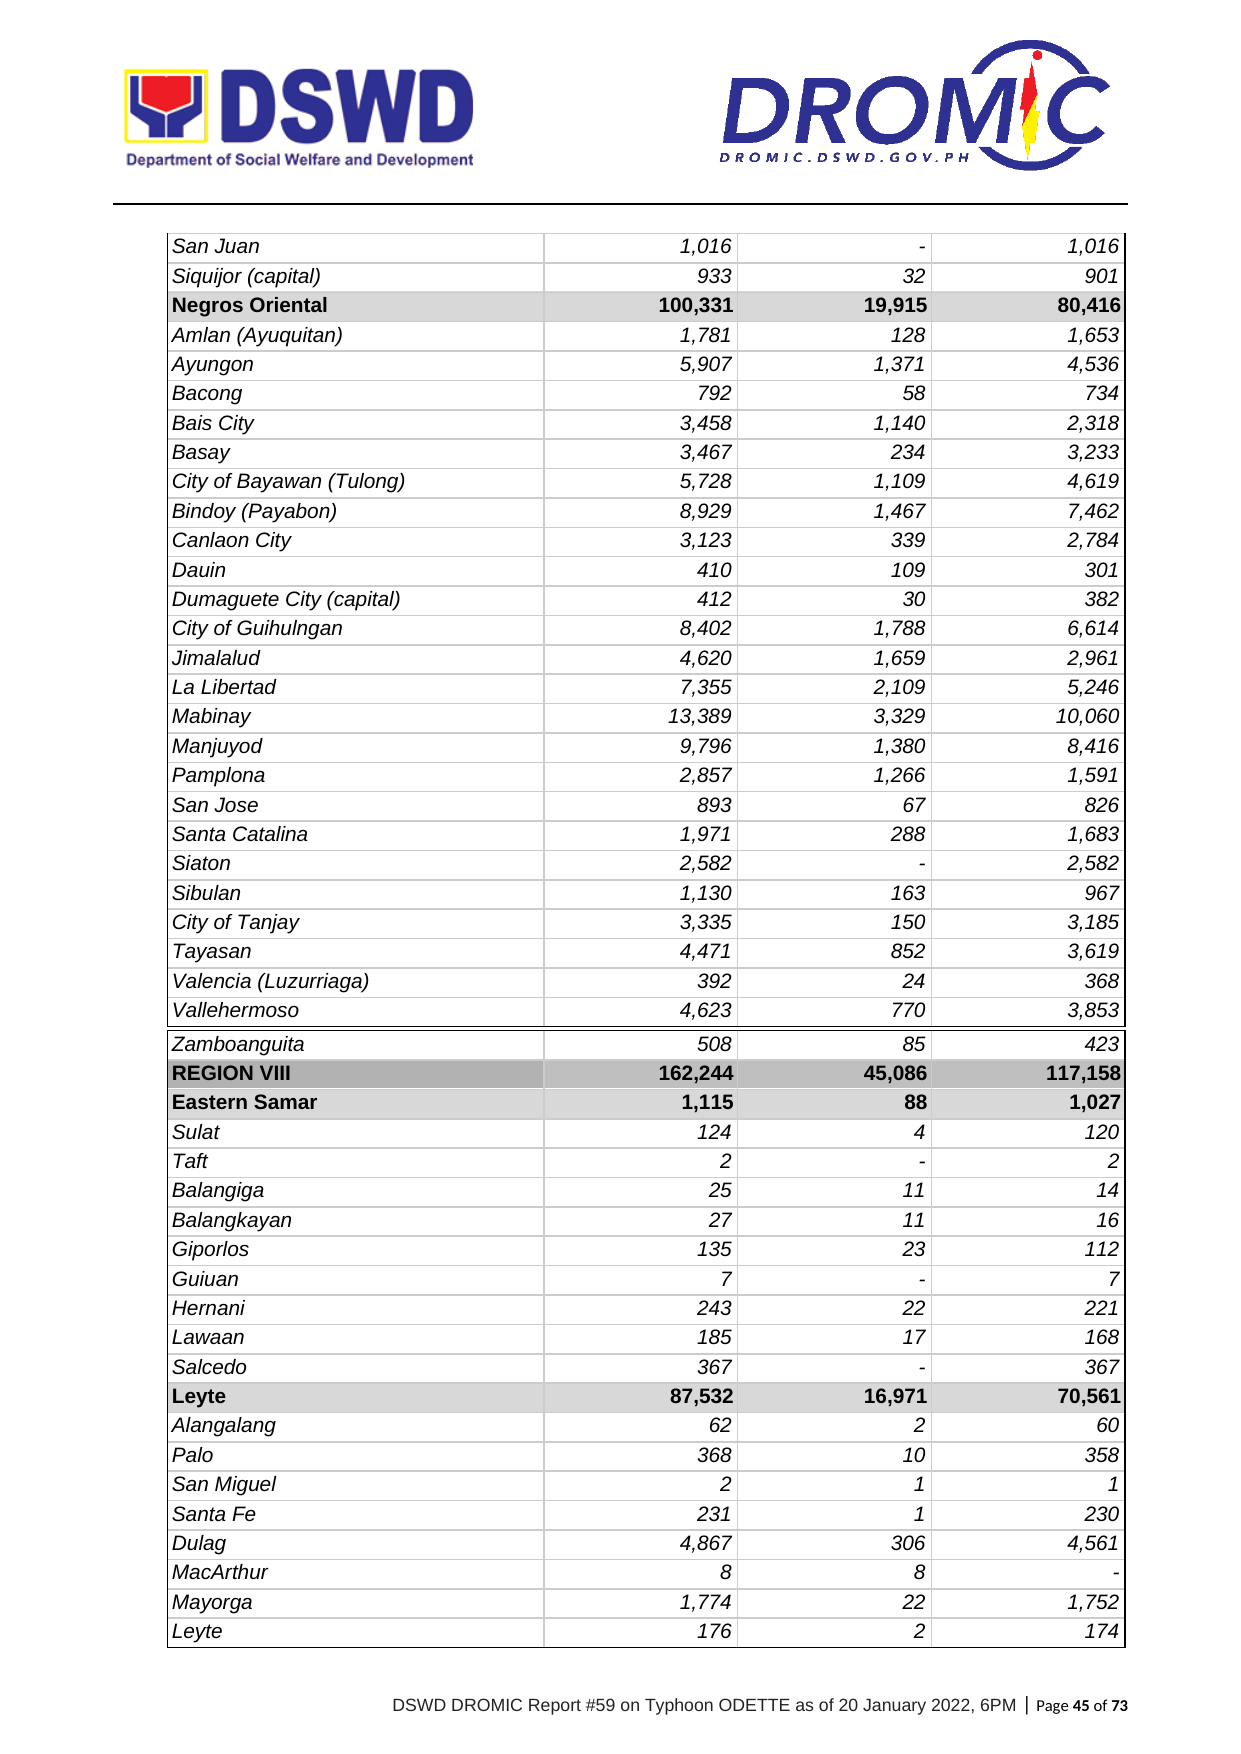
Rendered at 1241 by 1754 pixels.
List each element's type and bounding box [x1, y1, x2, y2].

picture [112, 65, 487, 173]
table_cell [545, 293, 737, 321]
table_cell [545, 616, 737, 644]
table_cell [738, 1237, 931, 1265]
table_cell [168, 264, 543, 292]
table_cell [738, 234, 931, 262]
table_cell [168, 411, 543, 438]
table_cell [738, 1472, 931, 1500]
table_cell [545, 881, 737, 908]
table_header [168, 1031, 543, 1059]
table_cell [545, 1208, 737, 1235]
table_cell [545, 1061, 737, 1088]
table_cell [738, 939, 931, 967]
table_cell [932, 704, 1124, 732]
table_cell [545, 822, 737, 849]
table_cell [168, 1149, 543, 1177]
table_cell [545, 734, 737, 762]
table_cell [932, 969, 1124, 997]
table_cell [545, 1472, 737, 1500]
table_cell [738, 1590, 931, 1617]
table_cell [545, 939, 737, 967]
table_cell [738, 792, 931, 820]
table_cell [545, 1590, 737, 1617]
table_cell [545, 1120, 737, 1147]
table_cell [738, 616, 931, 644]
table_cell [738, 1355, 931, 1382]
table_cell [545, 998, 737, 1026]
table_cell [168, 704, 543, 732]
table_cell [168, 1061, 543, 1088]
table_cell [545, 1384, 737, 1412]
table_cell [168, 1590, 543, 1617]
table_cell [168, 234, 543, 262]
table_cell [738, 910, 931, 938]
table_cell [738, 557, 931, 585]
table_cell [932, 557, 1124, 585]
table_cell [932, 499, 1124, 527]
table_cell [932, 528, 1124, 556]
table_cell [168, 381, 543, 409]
picture [676, 39, 1149, 171]
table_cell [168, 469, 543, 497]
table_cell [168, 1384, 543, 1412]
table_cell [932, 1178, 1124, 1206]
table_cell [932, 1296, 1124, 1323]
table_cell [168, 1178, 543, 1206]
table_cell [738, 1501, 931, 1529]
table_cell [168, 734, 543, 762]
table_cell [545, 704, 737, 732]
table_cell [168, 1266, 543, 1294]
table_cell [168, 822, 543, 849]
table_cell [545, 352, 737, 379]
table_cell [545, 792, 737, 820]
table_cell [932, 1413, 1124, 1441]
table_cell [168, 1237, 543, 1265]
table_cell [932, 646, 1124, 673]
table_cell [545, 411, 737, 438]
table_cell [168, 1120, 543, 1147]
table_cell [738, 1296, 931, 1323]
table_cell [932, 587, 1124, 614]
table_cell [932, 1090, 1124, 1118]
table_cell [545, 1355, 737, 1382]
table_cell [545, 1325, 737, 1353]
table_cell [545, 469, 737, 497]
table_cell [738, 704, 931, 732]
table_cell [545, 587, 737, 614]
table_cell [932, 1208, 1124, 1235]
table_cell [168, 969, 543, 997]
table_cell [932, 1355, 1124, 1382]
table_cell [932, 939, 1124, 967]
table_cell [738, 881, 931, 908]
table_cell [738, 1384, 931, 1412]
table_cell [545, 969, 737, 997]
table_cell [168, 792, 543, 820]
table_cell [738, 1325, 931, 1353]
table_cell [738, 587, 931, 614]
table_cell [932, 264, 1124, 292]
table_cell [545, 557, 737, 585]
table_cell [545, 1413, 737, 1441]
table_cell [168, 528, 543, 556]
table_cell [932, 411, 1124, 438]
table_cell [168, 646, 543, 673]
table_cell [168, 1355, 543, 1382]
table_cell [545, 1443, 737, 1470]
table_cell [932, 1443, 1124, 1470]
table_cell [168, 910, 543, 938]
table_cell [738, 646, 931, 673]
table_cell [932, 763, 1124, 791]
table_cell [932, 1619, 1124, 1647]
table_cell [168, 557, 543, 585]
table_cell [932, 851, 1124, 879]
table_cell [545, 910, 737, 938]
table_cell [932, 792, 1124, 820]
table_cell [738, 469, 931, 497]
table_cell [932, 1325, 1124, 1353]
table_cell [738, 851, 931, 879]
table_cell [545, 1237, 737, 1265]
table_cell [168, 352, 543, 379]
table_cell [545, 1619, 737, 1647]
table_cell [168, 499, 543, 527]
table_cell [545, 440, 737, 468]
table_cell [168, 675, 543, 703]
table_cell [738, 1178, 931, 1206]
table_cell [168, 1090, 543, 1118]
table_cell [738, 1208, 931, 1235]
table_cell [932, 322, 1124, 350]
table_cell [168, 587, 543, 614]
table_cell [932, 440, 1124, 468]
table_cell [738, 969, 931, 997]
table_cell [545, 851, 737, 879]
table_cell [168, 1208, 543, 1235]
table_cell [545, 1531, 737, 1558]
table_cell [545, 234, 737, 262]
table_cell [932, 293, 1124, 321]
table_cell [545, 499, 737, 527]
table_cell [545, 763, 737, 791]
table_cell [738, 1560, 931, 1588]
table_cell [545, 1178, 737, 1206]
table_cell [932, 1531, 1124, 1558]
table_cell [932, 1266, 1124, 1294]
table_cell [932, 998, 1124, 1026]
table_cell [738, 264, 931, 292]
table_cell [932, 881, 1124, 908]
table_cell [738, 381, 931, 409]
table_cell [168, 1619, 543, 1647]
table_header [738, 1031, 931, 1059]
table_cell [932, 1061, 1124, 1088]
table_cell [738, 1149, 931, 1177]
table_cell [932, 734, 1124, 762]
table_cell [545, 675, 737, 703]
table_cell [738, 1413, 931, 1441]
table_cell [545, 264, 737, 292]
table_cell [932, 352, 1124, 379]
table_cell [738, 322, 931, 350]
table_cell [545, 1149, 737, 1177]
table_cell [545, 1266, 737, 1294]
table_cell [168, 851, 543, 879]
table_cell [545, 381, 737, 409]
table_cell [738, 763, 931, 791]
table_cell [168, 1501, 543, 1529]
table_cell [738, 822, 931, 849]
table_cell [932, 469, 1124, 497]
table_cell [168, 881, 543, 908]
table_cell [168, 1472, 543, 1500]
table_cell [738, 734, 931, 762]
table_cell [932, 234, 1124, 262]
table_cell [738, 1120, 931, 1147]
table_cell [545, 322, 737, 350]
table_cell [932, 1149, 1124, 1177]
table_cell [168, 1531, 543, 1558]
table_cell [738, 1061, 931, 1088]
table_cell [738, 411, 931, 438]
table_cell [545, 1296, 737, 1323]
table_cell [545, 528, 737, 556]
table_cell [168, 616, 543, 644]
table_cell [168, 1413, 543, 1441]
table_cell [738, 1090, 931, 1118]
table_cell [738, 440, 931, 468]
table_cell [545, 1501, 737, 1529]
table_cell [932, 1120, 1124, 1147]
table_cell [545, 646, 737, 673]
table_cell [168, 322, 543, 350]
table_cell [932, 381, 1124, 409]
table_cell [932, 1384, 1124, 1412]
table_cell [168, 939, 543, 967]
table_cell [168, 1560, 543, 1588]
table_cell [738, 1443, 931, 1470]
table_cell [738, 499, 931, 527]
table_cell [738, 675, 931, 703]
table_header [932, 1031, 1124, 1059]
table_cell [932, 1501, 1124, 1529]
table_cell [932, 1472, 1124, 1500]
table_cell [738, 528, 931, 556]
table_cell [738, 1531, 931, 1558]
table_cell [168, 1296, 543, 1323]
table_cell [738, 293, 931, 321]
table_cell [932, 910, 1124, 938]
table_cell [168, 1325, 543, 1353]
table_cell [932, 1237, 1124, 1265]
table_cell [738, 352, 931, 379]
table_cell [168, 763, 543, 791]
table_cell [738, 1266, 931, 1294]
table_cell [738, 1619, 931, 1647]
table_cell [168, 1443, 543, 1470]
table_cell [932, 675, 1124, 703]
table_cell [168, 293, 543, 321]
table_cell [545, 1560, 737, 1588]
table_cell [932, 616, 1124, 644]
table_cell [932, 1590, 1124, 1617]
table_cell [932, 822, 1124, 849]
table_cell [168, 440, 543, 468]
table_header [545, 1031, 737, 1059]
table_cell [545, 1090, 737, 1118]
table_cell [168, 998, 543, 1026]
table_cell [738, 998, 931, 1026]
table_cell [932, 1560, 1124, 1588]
